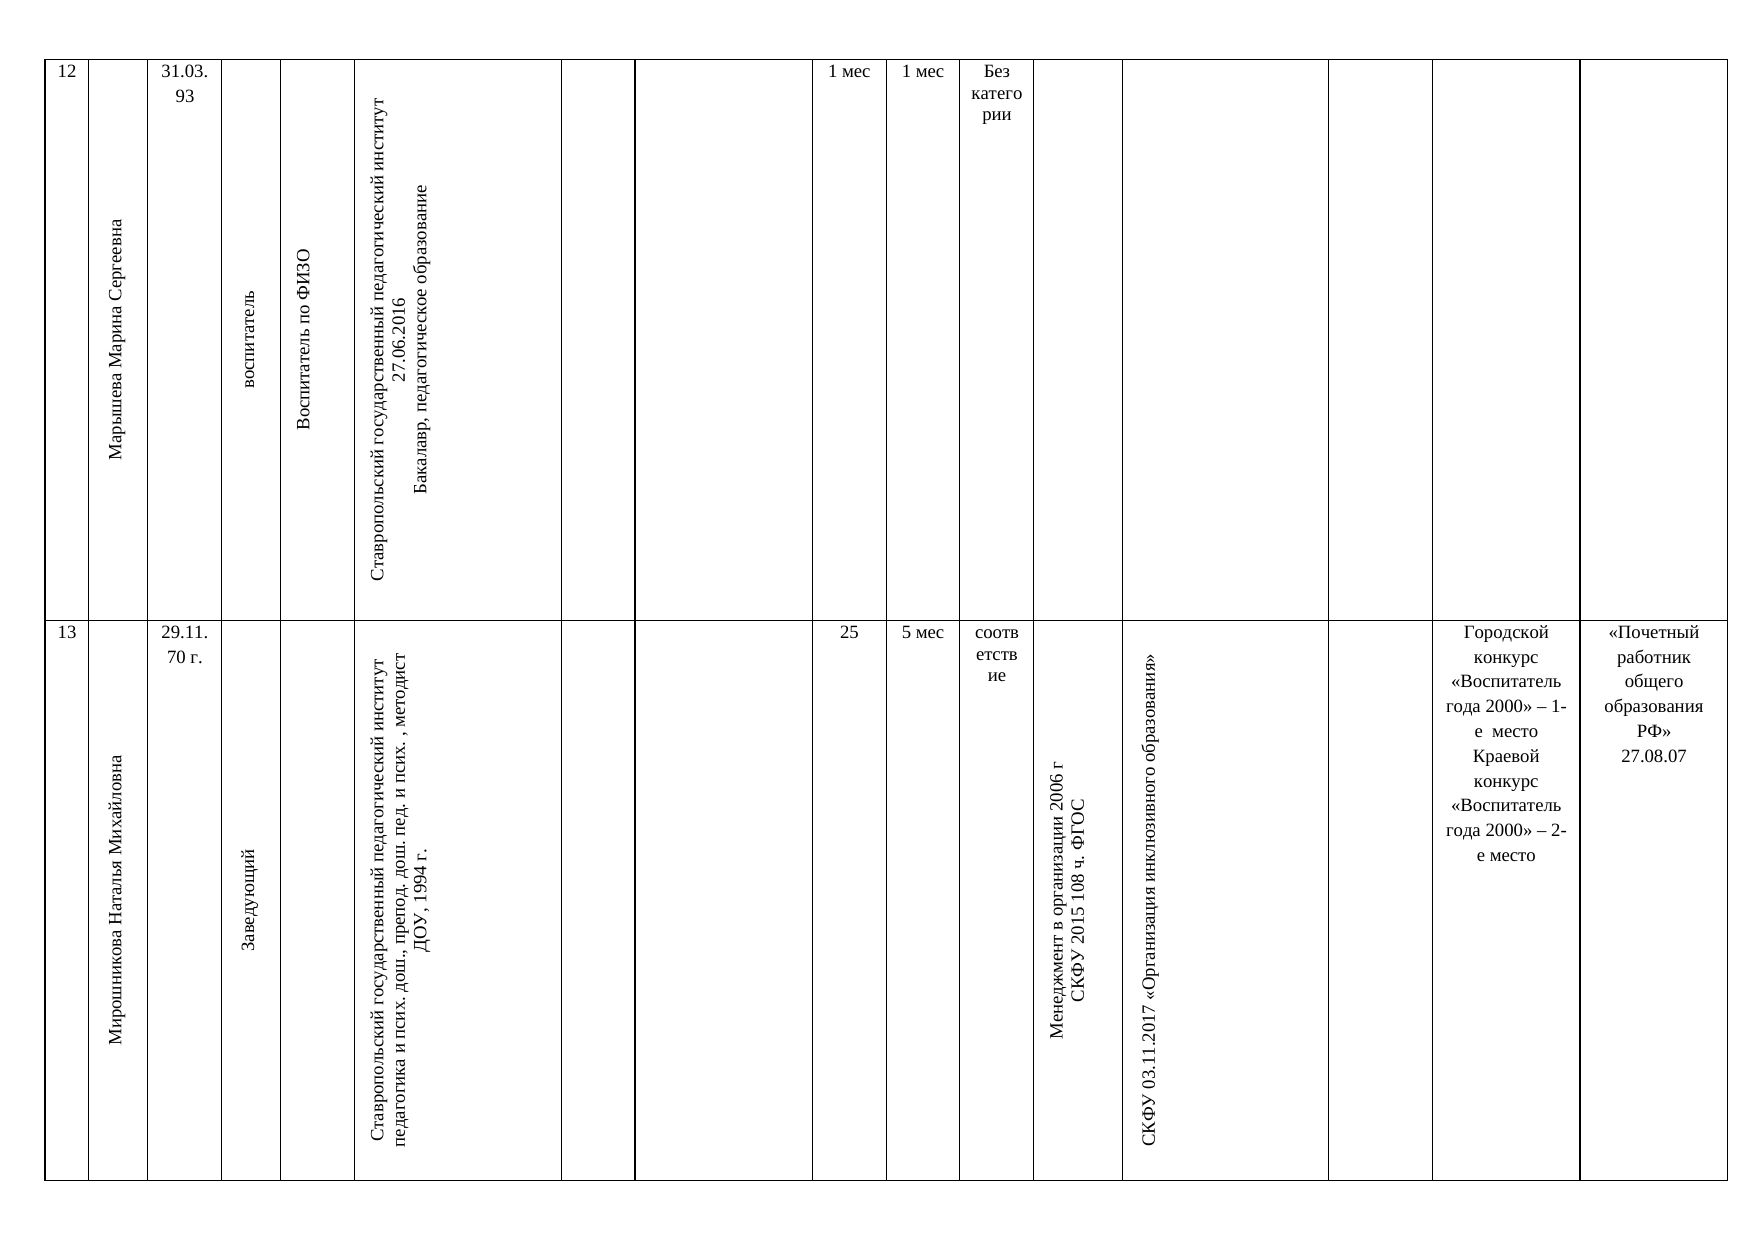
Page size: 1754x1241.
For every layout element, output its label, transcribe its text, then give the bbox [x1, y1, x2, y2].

table_cell [1433, 60, 1579, 620]
table_cell Воспитатель по ФИЗО [281, 60, 354, 620]
table_cell Без категории [960, 60, 1033, 620]
table_cell 25 [813, 621, 886, 1180]
table_cell [562, 621, 634, 1180]
table_cell [281, 621, 354, 1180]
table_cell соответствие [960, 621, 1033, 1180]
table_cell [1581, 60, 1727, 620]
table_cell «Почетный работник общего образования РФ» 27.08.07 [1581, 621, 1727, 1180]
table_cell СКФУ 03.11.2017 «Организация инклюзивного образования» [1123, 621, 1328, 1180]
table_cell 29.11. 70 г. [148, 621, 221, 1180]
table_cell воспитатель [222, 60, 280, 620]
table_cell 31.03. 93 [148, 60, 221, 620]
table_cell [1329, 60, 1432, 620]
table_cell [636, 60, 812, 620]
table_cell 1 мес [813, 60, 886, 620]
table_cell [1034, 60, 1122, 620]
table_cell Мирошникова Наталья Михайловна [89, 621, 147, 1180]
table_cell [636, 621, 812, 1180]
table_cell [1123, 60, 1328, 620]
table_cell Ставропольский государственный педагогический институт педагогика и псих. дош., препод. дош. пед. и псих. , методист ДОУ, 1994 г. [355, 621, 561, 1180]
table_cell Городской конкурс «Воспитатель года 2000» – 1-е место Краевой конкурс «Воспитатель года 2000» – 2-е место [1433, 621, 1579, 1180]
table_cell Заведующий [222, 621, 280, 1180]
table_cell [1329, 621, 1432, 1180]
table_cell [562, 60, 634, 620]
table_cell Марышева Марина Сергеевна [89, 60, 147, 620]
table_cell 1 мес [887, 60, 959, 620]
table_cell Менеджмент в организации 2006 г СКФУ 2015 108 ч. ФГОС [1034, 621, 1122, 1180]
table_cell 5 мес [887, 621, 959, 1180]
table_cell 12 [46, 60, 88, 620]
table_cell 13 [46, 621, 88, 1180]
table_cell Ставропольский государственный педагогический институт 27.06.2016 Бакалавр, педагогическое образование [355, 60, 561, 620]
